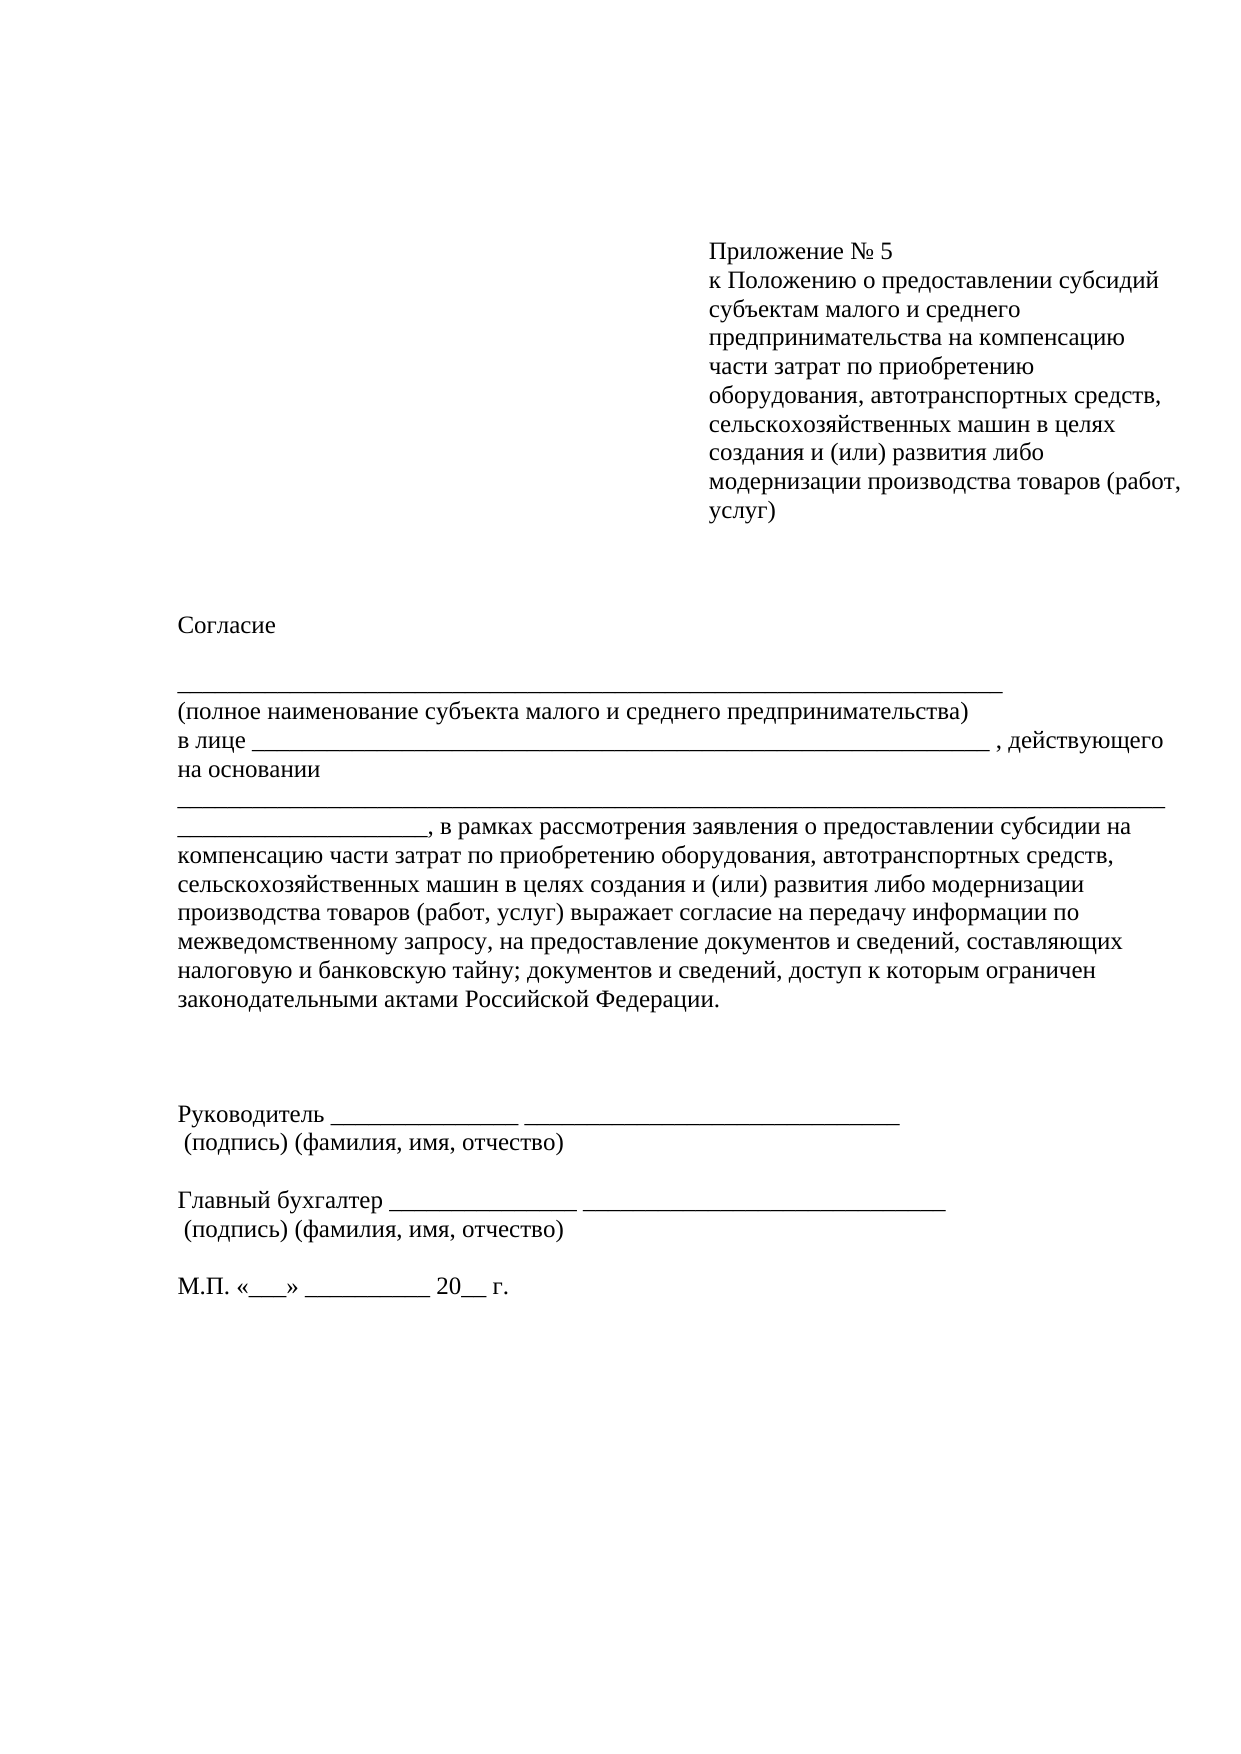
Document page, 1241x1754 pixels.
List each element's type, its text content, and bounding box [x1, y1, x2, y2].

text в лице ___________________________________________________________ , действующего на основании [177, 725, 1181, 782]
text Приложение № 5 [709, 236, 1181, 265]
text (подпись) (фамилия, имя, отчество) [177, 1214, 1181, 1242]
text _______________________________________________________________________________ ____________________, в рамках рассмотрения заявления о предоставлении субсидии на компенсацию части затрат по приобретению оборудования, автотранспортных средств, сельскохозяйственных машин в целях создания и (или) развития либо модернизации производства товаров (работ, услуг) выражает согласие на передачу информации по межведомственному запросу, на предоставление документов и сведений, составляющих налоговую и банковскую тайну; документов и сведений, доступ к которым ограничен законодательными актами Российской Федерации. [177, 782, 1181, 1012]
text Главный бухгалтер _______________ _____________________________ [177, 1185, 1181, 1214]
text (полное наименование субъекта малого и среднего предпринимательства) [177, 696, 1181, 725]
text __________________________________________________________________ [177, 667, 1181, 696]
text к Положению о предоставлении субсидий субъектам малого и среднего предпринимательства на компенсацию части затрат по приобретению оборудования, автотранспортных средств, сельскохозяйственных машин в целях создания и (или) развития либо модернизации производства товаров (работ, услуг) [709, 265, 1181, 524]
text Руководитель _______________ ______________________________ [177, 1099, 1181, 1127]
text (подпись) (фамилия, имя, отчество) [177, 1127, 1181, 1156]
text М.П. «___» __________ 20__ г. [177, 1271, 1181, 1300]
text Согласие [177, 610, 1181, 639]
